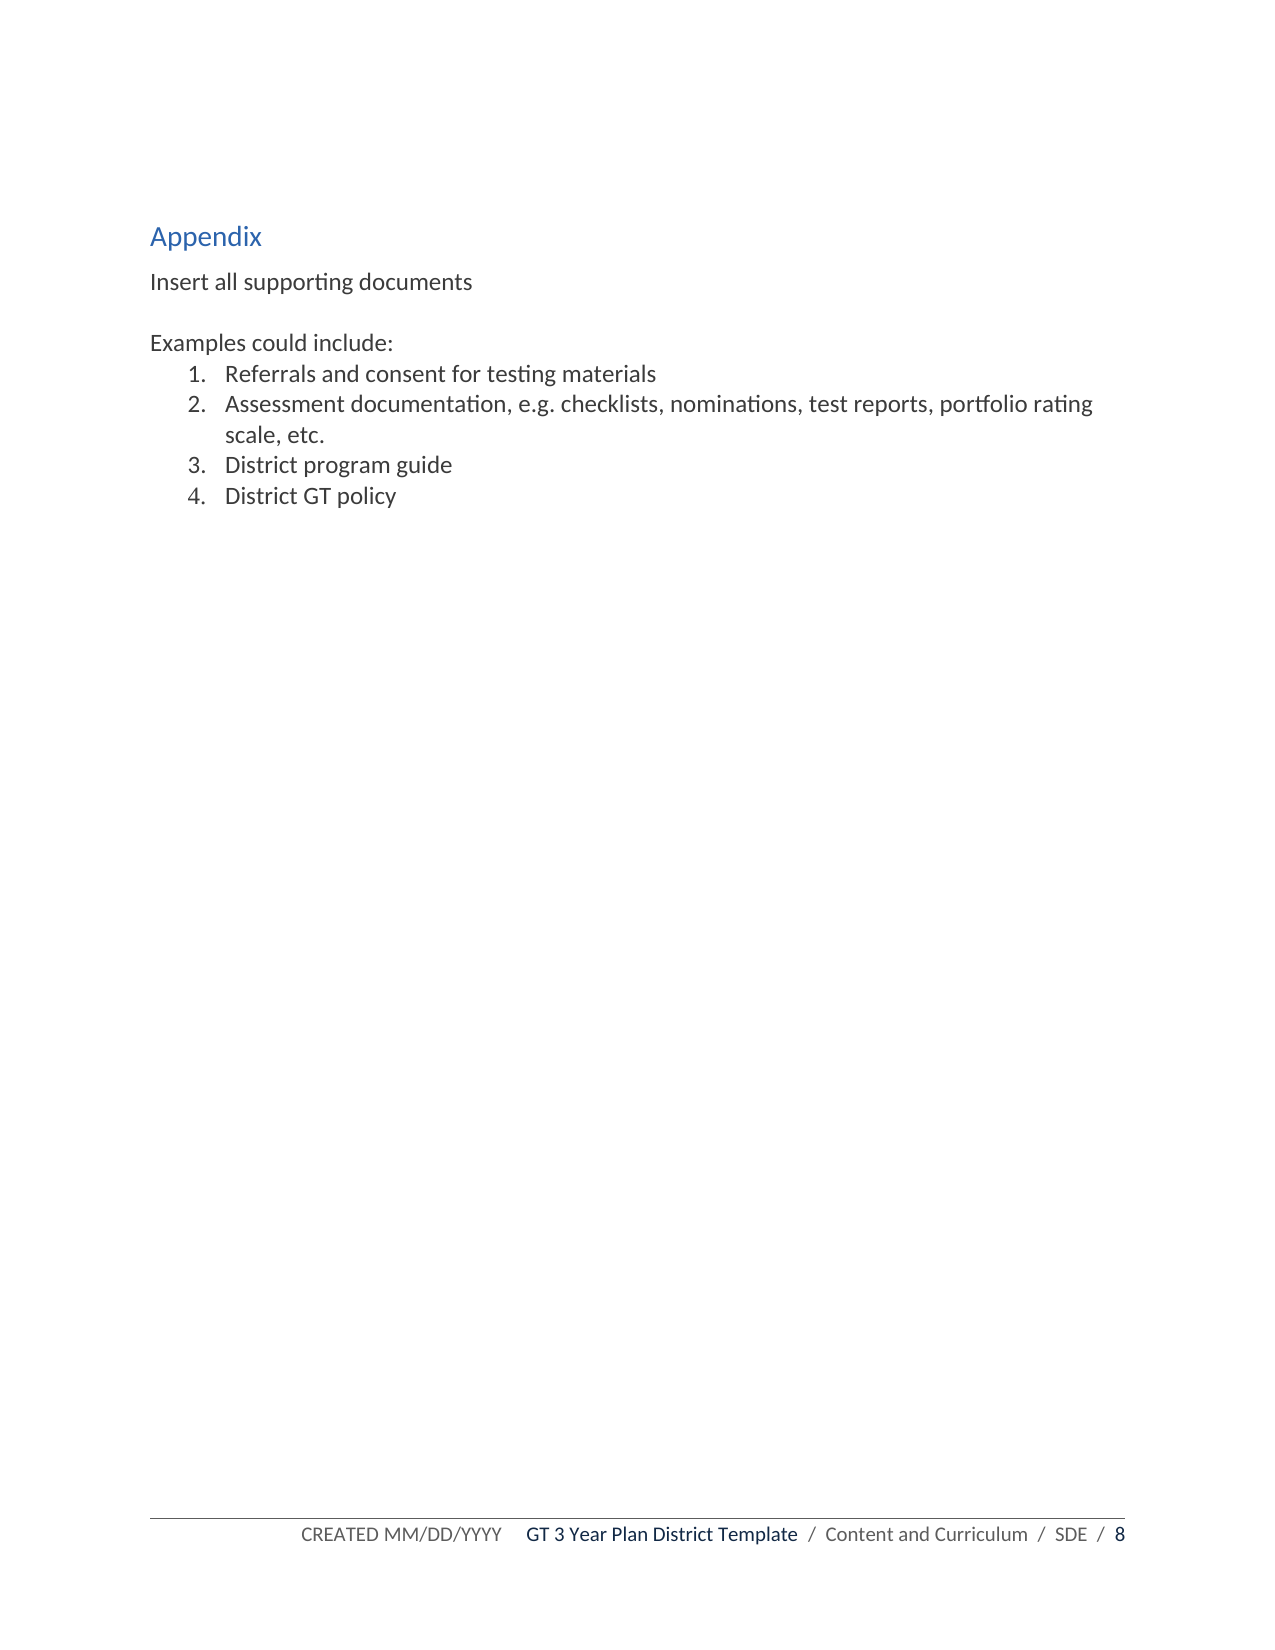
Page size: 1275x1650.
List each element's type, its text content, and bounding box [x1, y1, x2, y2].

list Assessment documentation, e.g. checklists, nominations, test reports, portfolio rating scale, etc. [187, 388, 1125, 449]
subtitle Appendix [150, 218, 1125, 254]
list District program guide [187, 449, 1125, 480]
text Insert all supporting documents [150, 266, 1125, 297]
list District GT policy [187, 480, 1125, 510]
list Referrals and consent for testing materials [187, 358, 1125, 388]
text Examples could include: [150, 327, 1125, 358]
